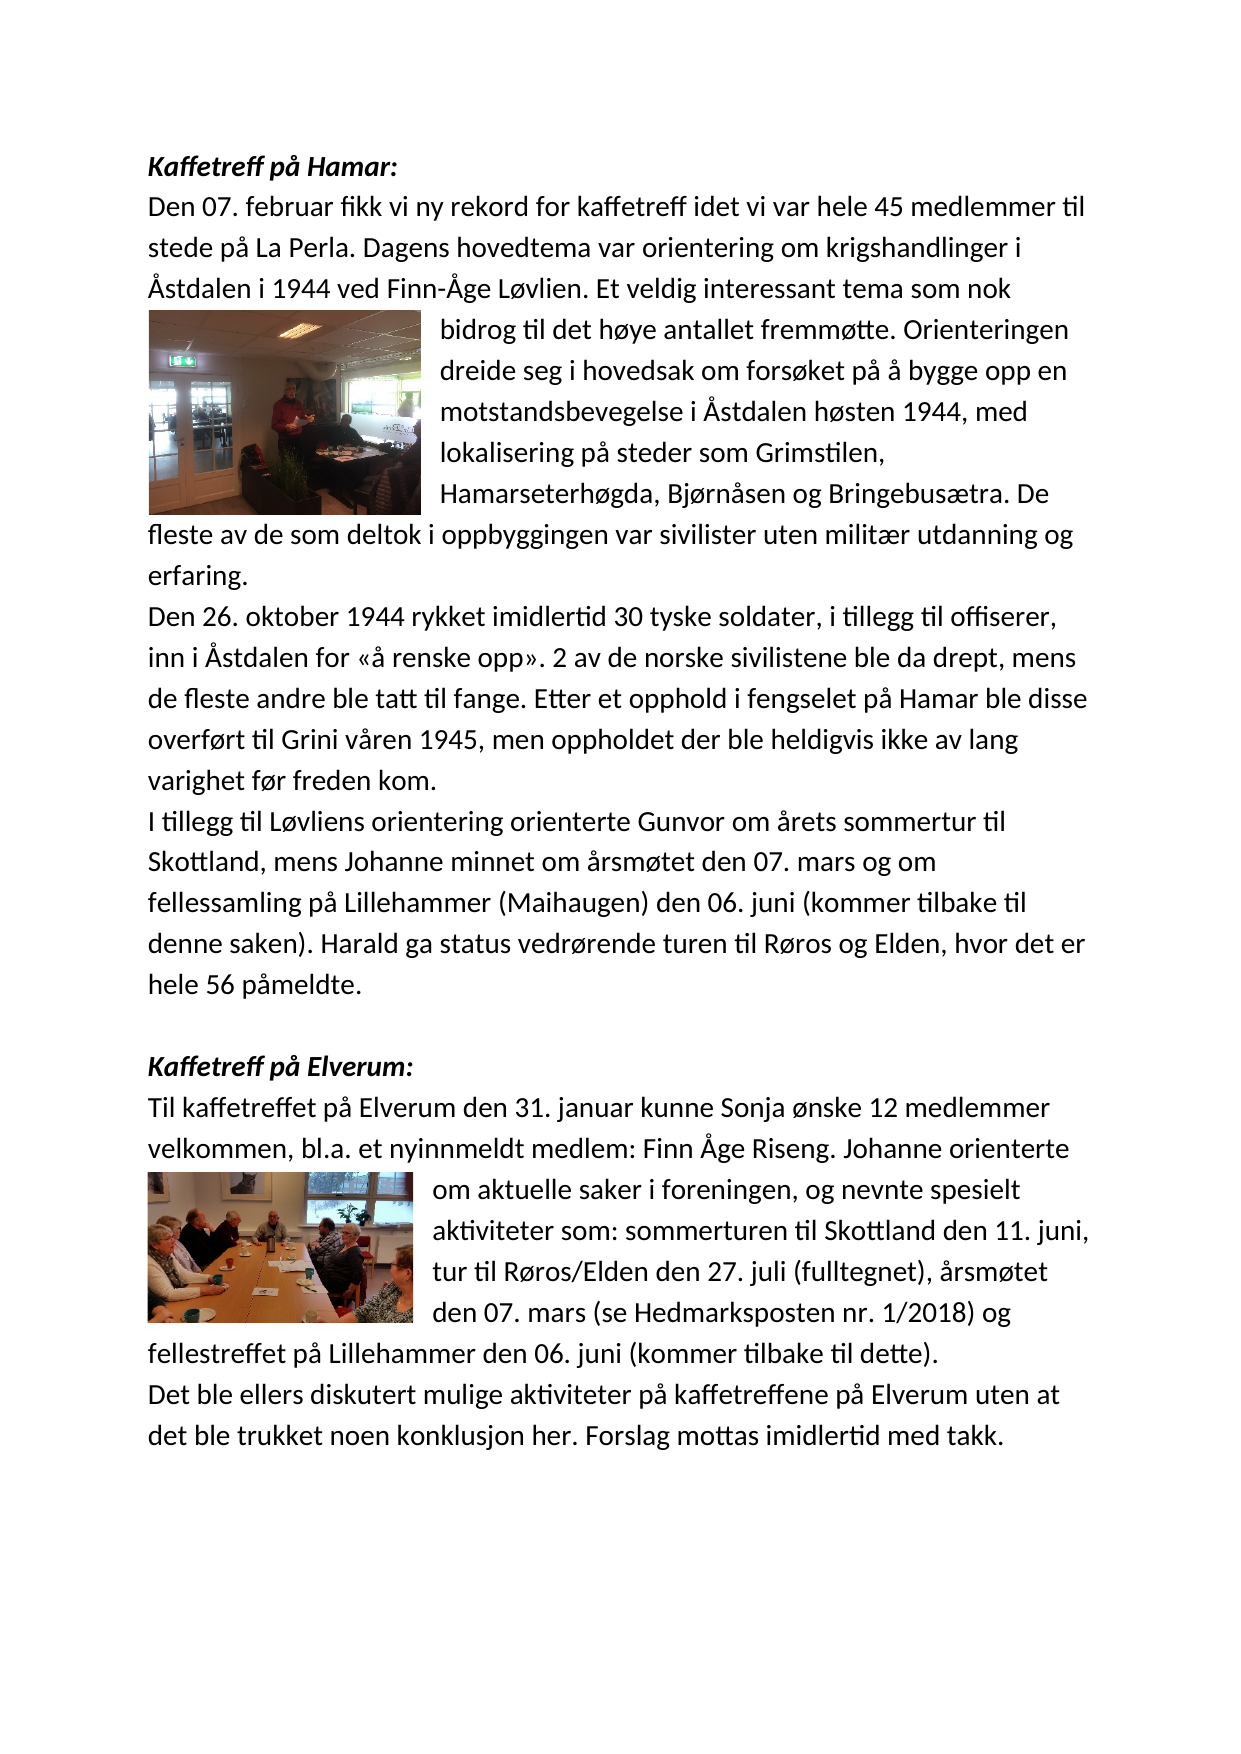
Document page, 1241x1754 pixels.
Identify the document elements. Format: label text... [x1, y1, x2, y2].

text Kaffetreff på Elverum: [148, 1048, 1093, 1084]
text Den 26. oktober 1944 rykket imidlertid 30 tyske soldater, i tillegg til offiserer, inn i Åstdalen for «å renske opp». 2 av de norske sivilistene ble da drept, mens de fleste andre ble tatt til fange. Etter et opphold i fengselet på Hamar ble disse overført til Grini våren 1945, men oppholdet der ble heldigvis ikke av lang varighet før freden kom. [148, 598, 1093, 797]
text I tillegg til Løvliens orientering orienterte Gunvor om årets sommertur til Skottland, mens Johanne minnet om årsmøtet den 07. mars og om fellessamling på Lillehammer (Maihaugen) den 06. juni (kommer tilbake til denne saken). Harald ga status vedrørende turen til Røros og Elden, hvor det er hele 56 påmeldte. [148, 803, 1093, 1002]
text Til kaffetreffet på Elverum den 31. januar kunne Sonja ønske 12 medlemmer velkommen, bl.a. et nyinnmeldt medlem: Finn Åge Riseng. Johanne orienterte om aktuelle saker i foreningen, og nevnte spesielt aktiviteter som: sommerturen til Skottland den 11. juni, tur til Røros/Elden den 27. juli (fulltegnet), årsmøtet den 07. mars (se Hedmarksposten nr. 1/2018) og fellestreffet på Lillehammer den 06. juni (kommer tilbake til dette). [148, 1089, 1093, 1370]
text Kaffetreff på Hamar: [148, 148, 1093, 183]
picture [147, 1172, 414, 1323]
text Det ble ellers diskutert mulige aktiviteter på kaffetreffene på Elverum uten at det ble trukket noen konklusjon her. Forslag mottas imidlertid med takk. [148, 1376, 1093, 1452]
text Den 07. februar fikk vi ny rekord for kaffetreff idet vi var hele 45 medlemmer til stede på La Perla. Dagens hovedtema var orientering om krigshandlinger i Åstdalen i 1944 ved Finn-Åge Løvlien. Et veldig interessant tema som nok bidrog til det høye antallet fremmøtte. Orienteringen dreide seg i hovedsak om forsøket på å bygge opp en motstandsbevegelse i Åstdalen høsten 1944, med lokalisering på steder som Grimstilen, Hamarseterhøgda, Bjørnåsen og Bringebusætra. De fleste av de som deltok i oppbyggingen var sivilister uten militær utdanning og erfaring. [148, 188, 1093, 593]
picture [148, 310, 421, 515]
